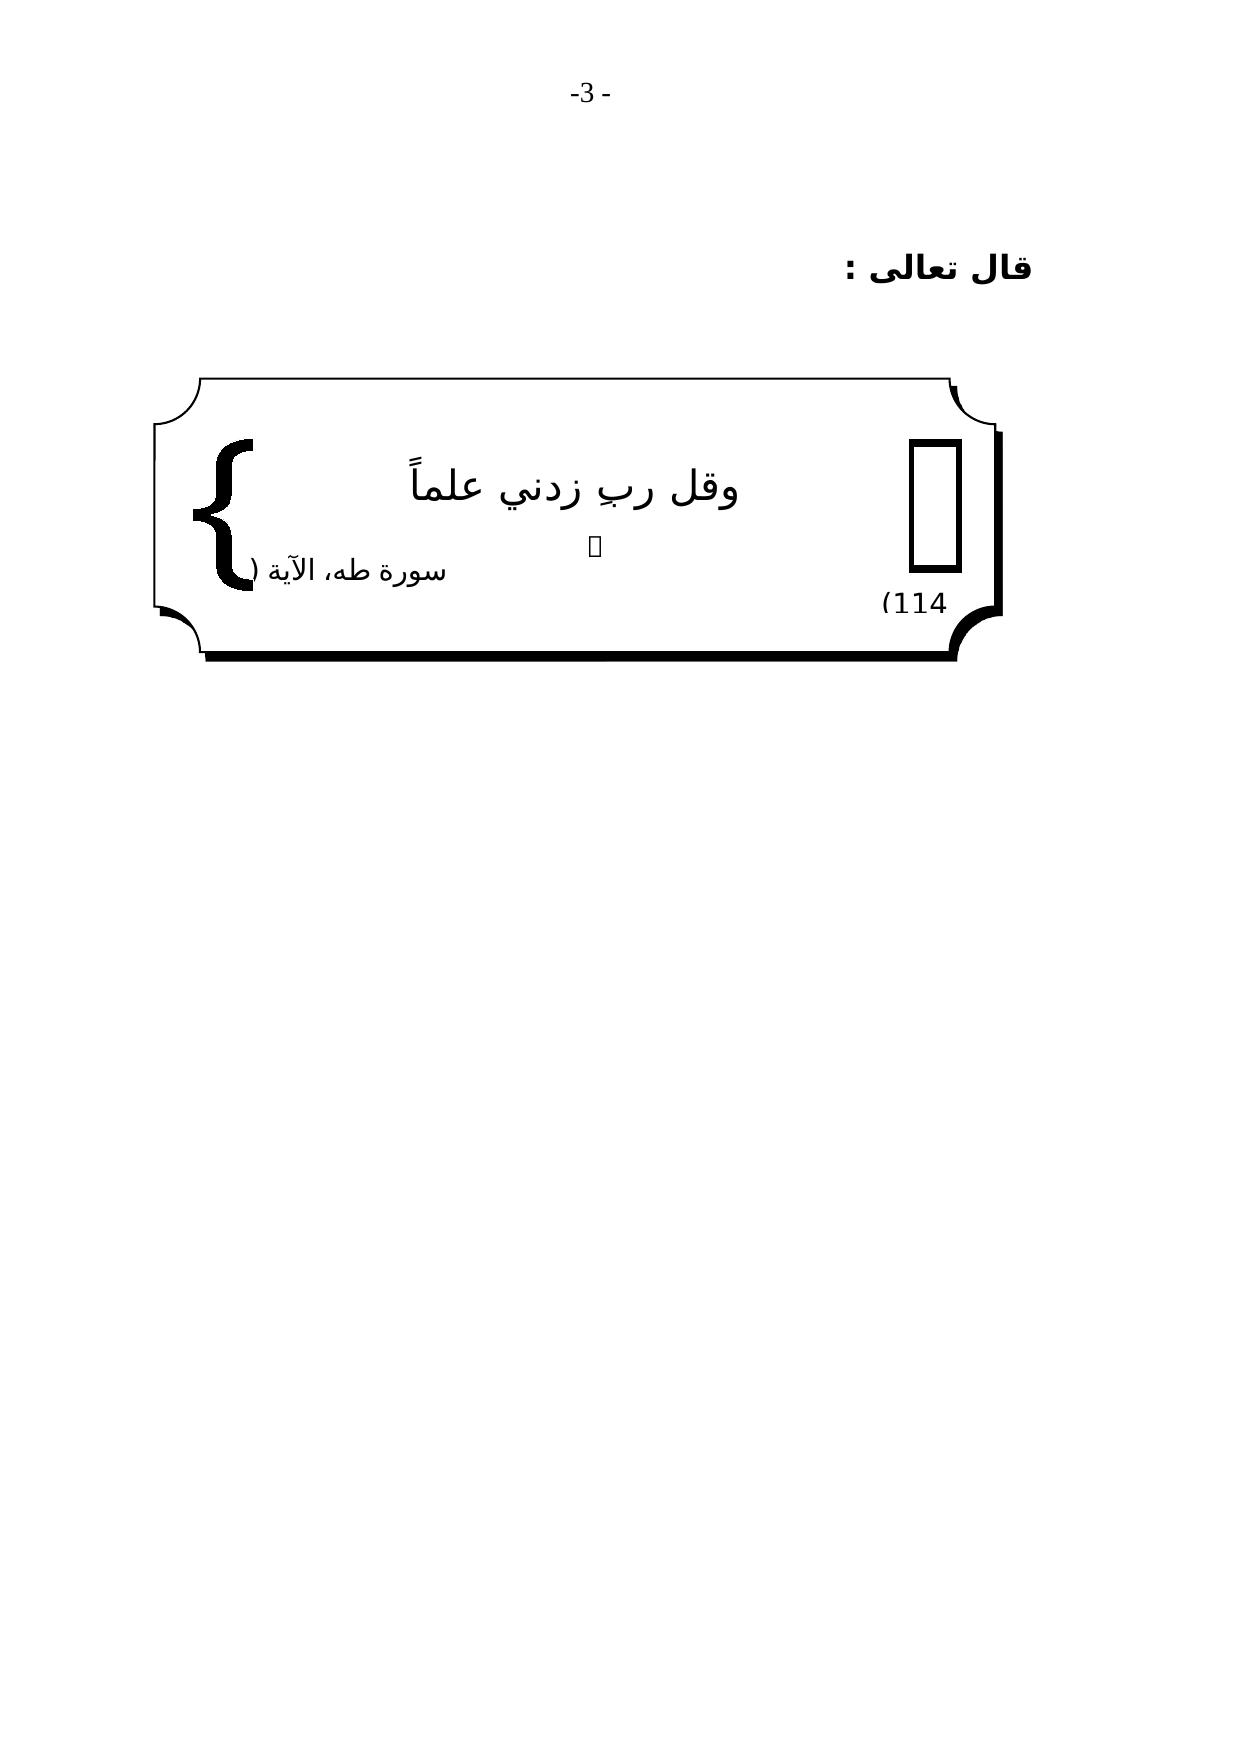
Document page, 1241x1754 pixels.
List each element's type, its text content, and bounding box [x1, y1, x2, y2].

text  [148, 526, 1033, 566]
text قال تعالى : [148, 248, 1033, 287]
